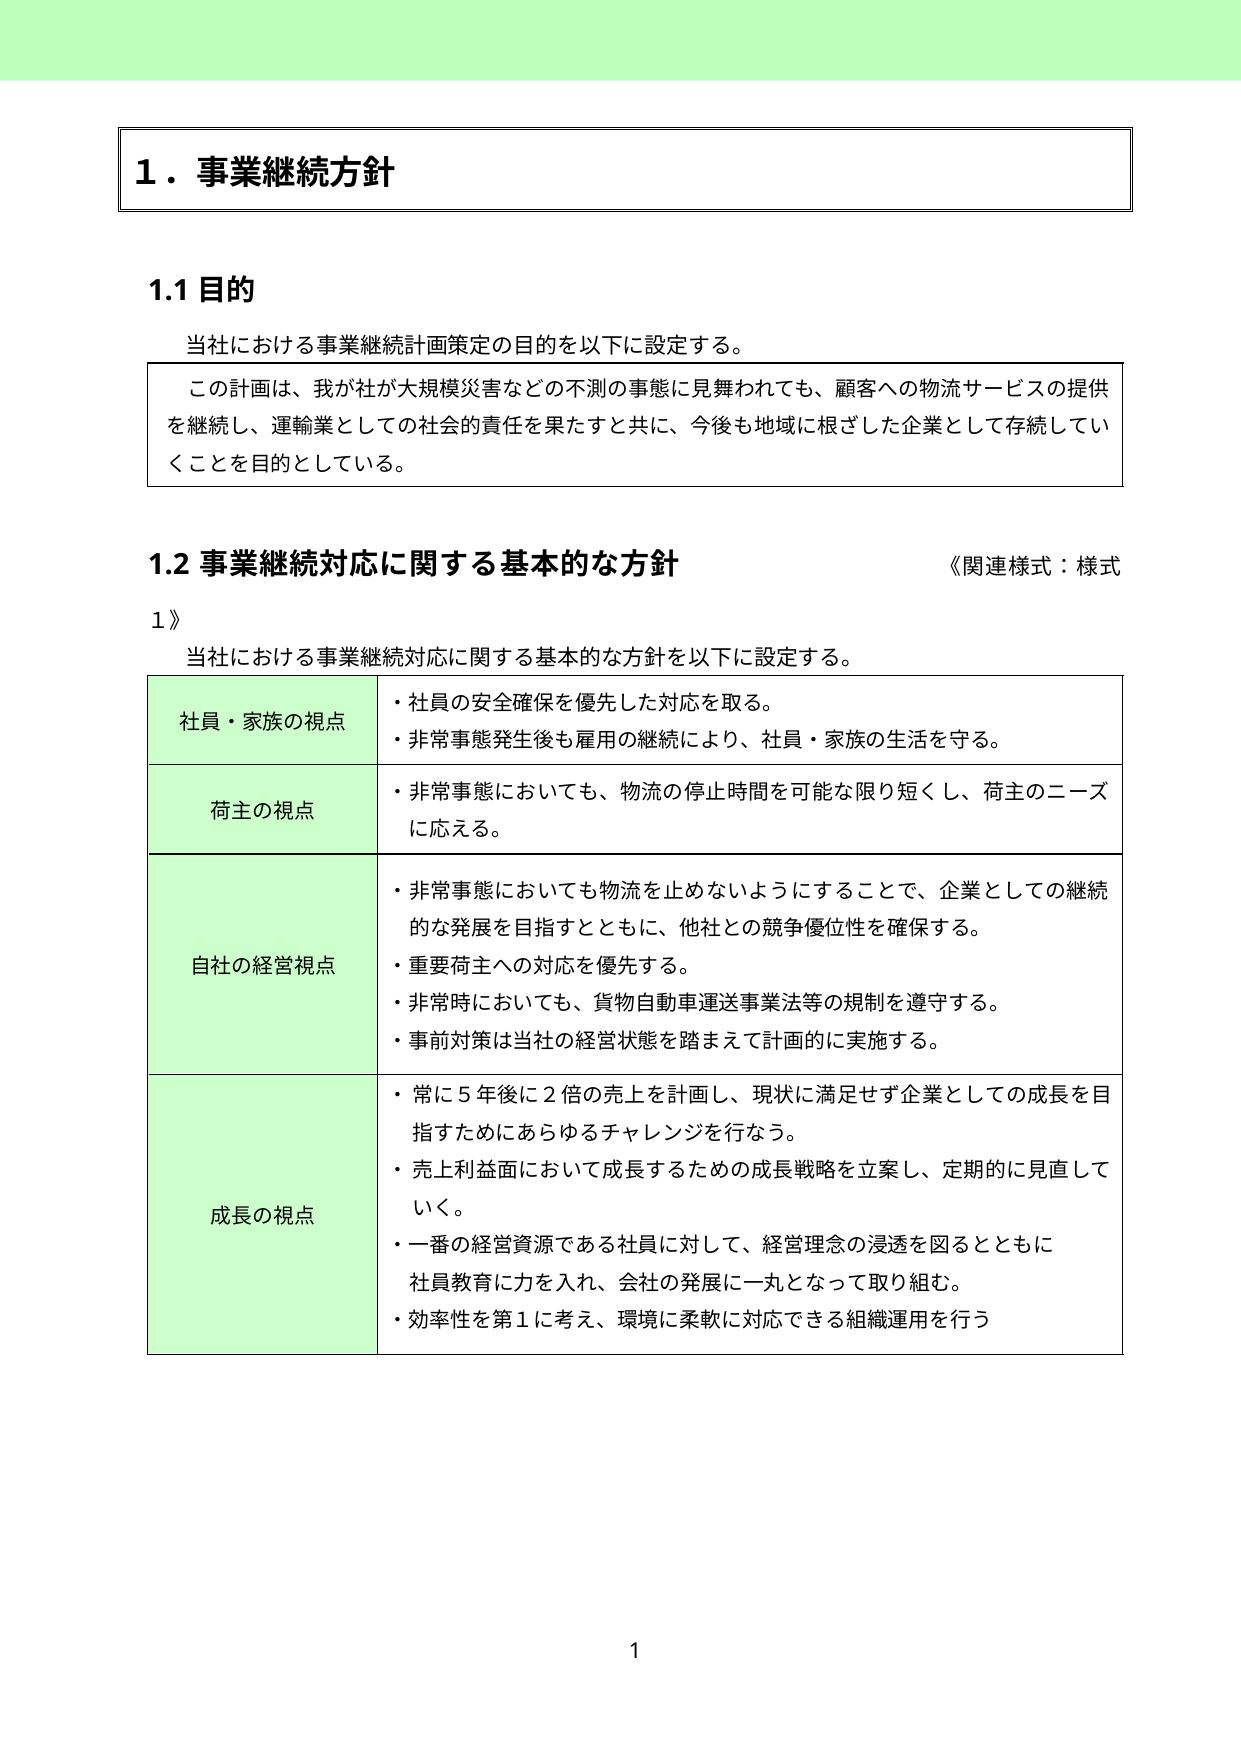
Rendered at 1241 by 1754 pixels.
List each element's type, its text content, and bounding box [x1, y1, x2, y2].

text 1.2 事業継続対応に関する基本的な方針 《関連様式：様式１》 [148, 525, 1122, 637]
subtitle 1.1 目的 [148, 250, 1122, 325]
table_header この計画は、我が社が大規模災害などの不測の事態に見舞われても、顧客への物流サービスの提供を継続し、運輸業としての社会的責任を果たすと共に、今後も地域に根ざした企業として存続していくことを目的としている。 [148, 364, 1122, 486]
table_header 社員・家族の視点 [148, 676, 377, 764]
subtitle １．事業継続方針 [121, 130, 1130, 209]
table_cell 成長の視点 [148, 1075, 377, 1353]
table_cell 荷主の視点 [148, 765, 377, 853]
table_cell 自社の経営視点 [148, 854, 377, 1073]
table_header ・社員の安全確保を優先した対応を取る。 ・非常事態発生後も雇用の継続により、社員・家族の生活を守る。 [378, 676, 1122, 764]
text 当社における事業継続計画策定の目的を以下に設定する。 [185, 325, 1122, 362]
text 当社における事業継続対応に関する基本的な方針を以下に設定する。 [185, 637, 1122, 675]
table_cell ・非常事態においても、物流の停止時間を可能な限り短くし、荷主のニーズに応える。 [378, 765, 1122, 853]
table_cell 常に５年後に２倍の売上を計画し、現状に満足せず企業としての成長を目指すためにあらゆるチャレンジを行なう。 売上利益面において成長するための成長戦略を立案し、定期的に見直していく。 ・一番の経営資源である社員に対して、経営理念の浸透を図るとともに 社員教育に力を入れ、会社の発展に一丸となって取り組む。 ・効率性を第１に考え、環境に柔軟に対応できる組織運用を行う [378, 1075, 1122, 1353]
table_cell ・非常事態においても物流を止めないようにすることで、企業としての継続的な発展を目指すとともに、他社との競争優位性を確保する。 ・重要荷主への対応を優先する。 ・非常時においても、貨物自動車運送事業法等の規制を遵守する。 ・事前対策は当社の経営状態を踏まえて計画的に実施する。 [378, 855, 1122, 1073]
